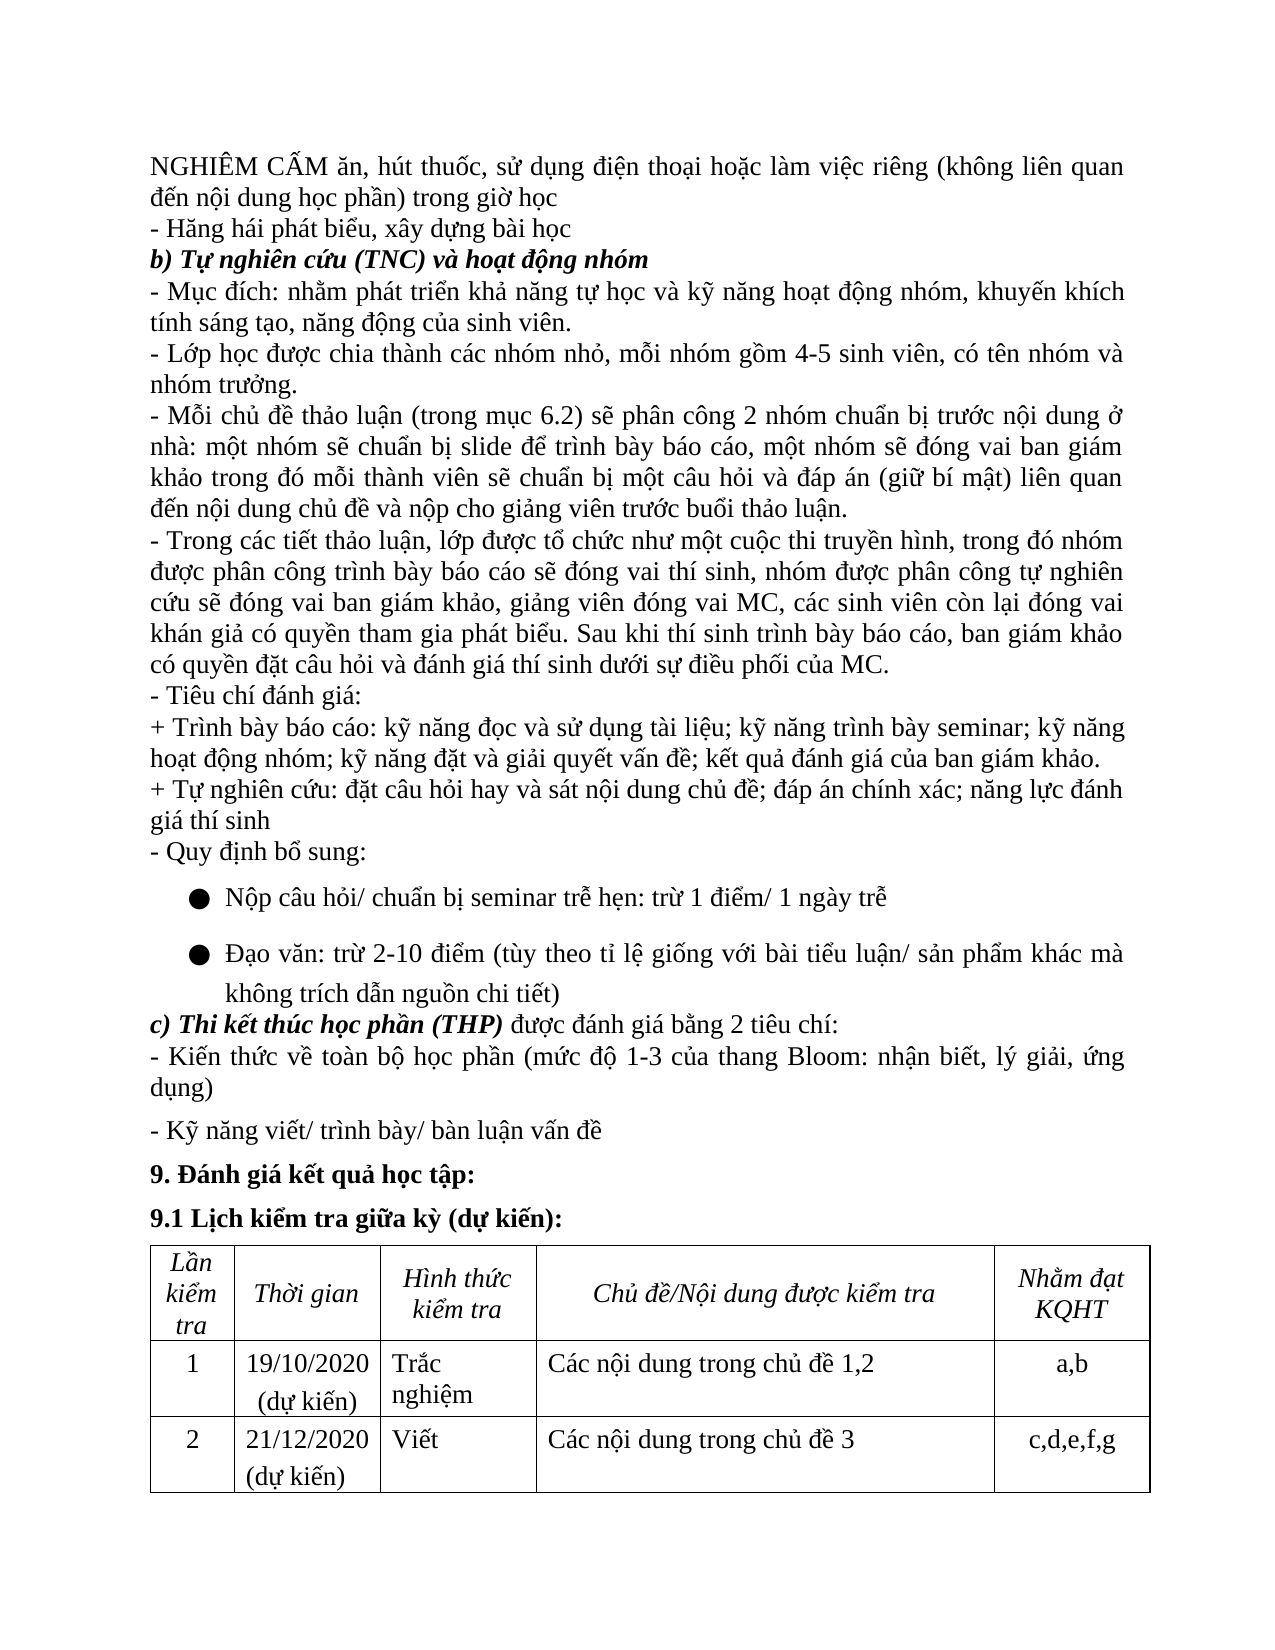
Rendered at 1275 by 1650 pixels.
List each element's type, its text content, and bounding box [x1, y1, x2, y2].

text c) Thi kết thúc học phần (THP) được đánh giá bằng 2 tiêu chí: [150, 1008, 1125, 1040]
text + Trình bày báo cáo: kỹ năng đọc và sử dụng tài liệu; kỹ năng trình bày seminar; kỹ năng hoạt động nhóm; kỹ năng đặt và giải quyết vấn đề; kết quả đánh giá của ban giám khảo. [150, 711, 1125, 773]
table_header Nhằm đạt KQHT [995, 1246, 1149, 1340]
table_cell 21/12/2020 (dự kiến) [235, 1417, 380, 1492]
text NGHIÊM CẤM ăn, hút thuốc, sử dụng điện thoại hoặc làm việc riêng (không liên quan đến nội dung học phần) trong giờ học [150, 150, 1125, 212]
table_header Hình thức kiểm tra [381, 1246, 536, 1340]
text - Quy định bổ sung: [150, 835, 1125, 866]
text - Kiến thức về toàn bộ học phần (mức độ 1-3 của thang Bloom: nhận biết, lý giải, ứng dụng) [150, 1040, 1125, 1102]
text - Mỗi chủ đề thảo luận (trong mục 6.2) sẽ phân công 2 nhóm chuẩn bị trước nội dung ở nhà: một nhóm sẽ chuẩn bị slide để trình bày báo cáo, một nhóm sẽ đóng vai ban giám khảo trong đó mỗi thành viên sẽ chuẩn bị một câu hỏi và đáp án (giữ bí mật) liên quan đến nội dung chủ đề và nộp cho giảng viên trước buổi thảo luận. [150, 399, 1125, 524]
text - Tiêu chí đánh giá: [150, 679, 1125, 711]
text - Trong các tiết thảo luận, lớp được tổ chức như một cuộc thi truyền hình, trong đó nhóm được phân công trình bày báo cáo sẽ đóng vai thí sinh, nhóm được phân công tự nghiên cứu sẽ đóng vai ban giám khảo, giảng viên đóng vai MC, các sinh viên còn lại đóng vai khán giả có quyền tham gia phát biểu. Sau khi thí sinh trình bày báo cáo, ban giám khảo có quyền đặt câu hỏi và đánh giá thí sinh dưới sự điều phối của MC. [150, 524, 1125, 679]
text - Lớp học được chia thành các nhóm nhỏ, mỗi nhóm gồm 4-5 sinh viên, có tên nhóm và nhóm trưởng. [150, 337, 1125, 399]
table_cell 1 [151, 1341, 234, 1416]
text b) Tự nghiên cứu (TNC) và hoạt động nhóm [150, 243, 1125, 274]
table_header Lần kiểm tra [151, 1246, 234, 1340]
text 9.1 Lịch kiểm tra giữa kỳ (dự kiến): [150, 1202, 1125, 1233]
text 9. Đánh giá kết quả học tập: [150, 1158, 1125, 1189]
table_cell a,b [995, 1341, 1149, 1416]
text - Mục đích: nhằm phát triển khả năng tự học và kỹ năng hoạt động nhóm, khuyến khích tính sáng tạo, năng động của sinh viên. [150, 274, 1125, 337]
table_header Chủ đề/Nội dung được kiểm tra [537, 1246, 994, 1340]
table_cell Trắc nghiệm [381, 1341, 536, 1416]
table_cell 2 [151, 1417, 234, 1492]
table_cell Các nội dung trong chủ đề 3 [537, 1417, 994, 1492]
table_cell 19/10/2020 (dự kiến) [235, 1341, 380, 1416]
text - Hăng hái phát biểu, xây dựng bài học [150, 212, 1125, 243]
table_header Thời gian [235, 1246, 380, 1340]
table_cell Viết [381, 1417, 536, 1492]
table_cell c,d,e,f,g [995, 1417, 1149, 1492]
table_cell Các nội dung trong chủ đề 1,2 [537, 1341, 994, 1416]
list Nộp câu hỏi/ chuẩn bị seminar trễ hẹn: trừ 1 điểm/ 1 ngày trễ [187, 866, 1125, 922]
text - Kỹ năng viết/ trình bày/ bàn luận vấn đề [150, 1114, 1125, 1146]
list Đạo văn: trừ 2-10 điểm (tùy theo tỉ lệ giống với bài tiểu luận/ sản phẩm khác mà không trích dẫn nguồn chi tiết) [187, 922, 1125, 1008]
text + Tự nghiên cứu: đặt câu hỏi hay và sát nội dung chủ đề; đáp án chính xác; năng lực đánh giá thí sinh [150, 773, 1125, 835]
